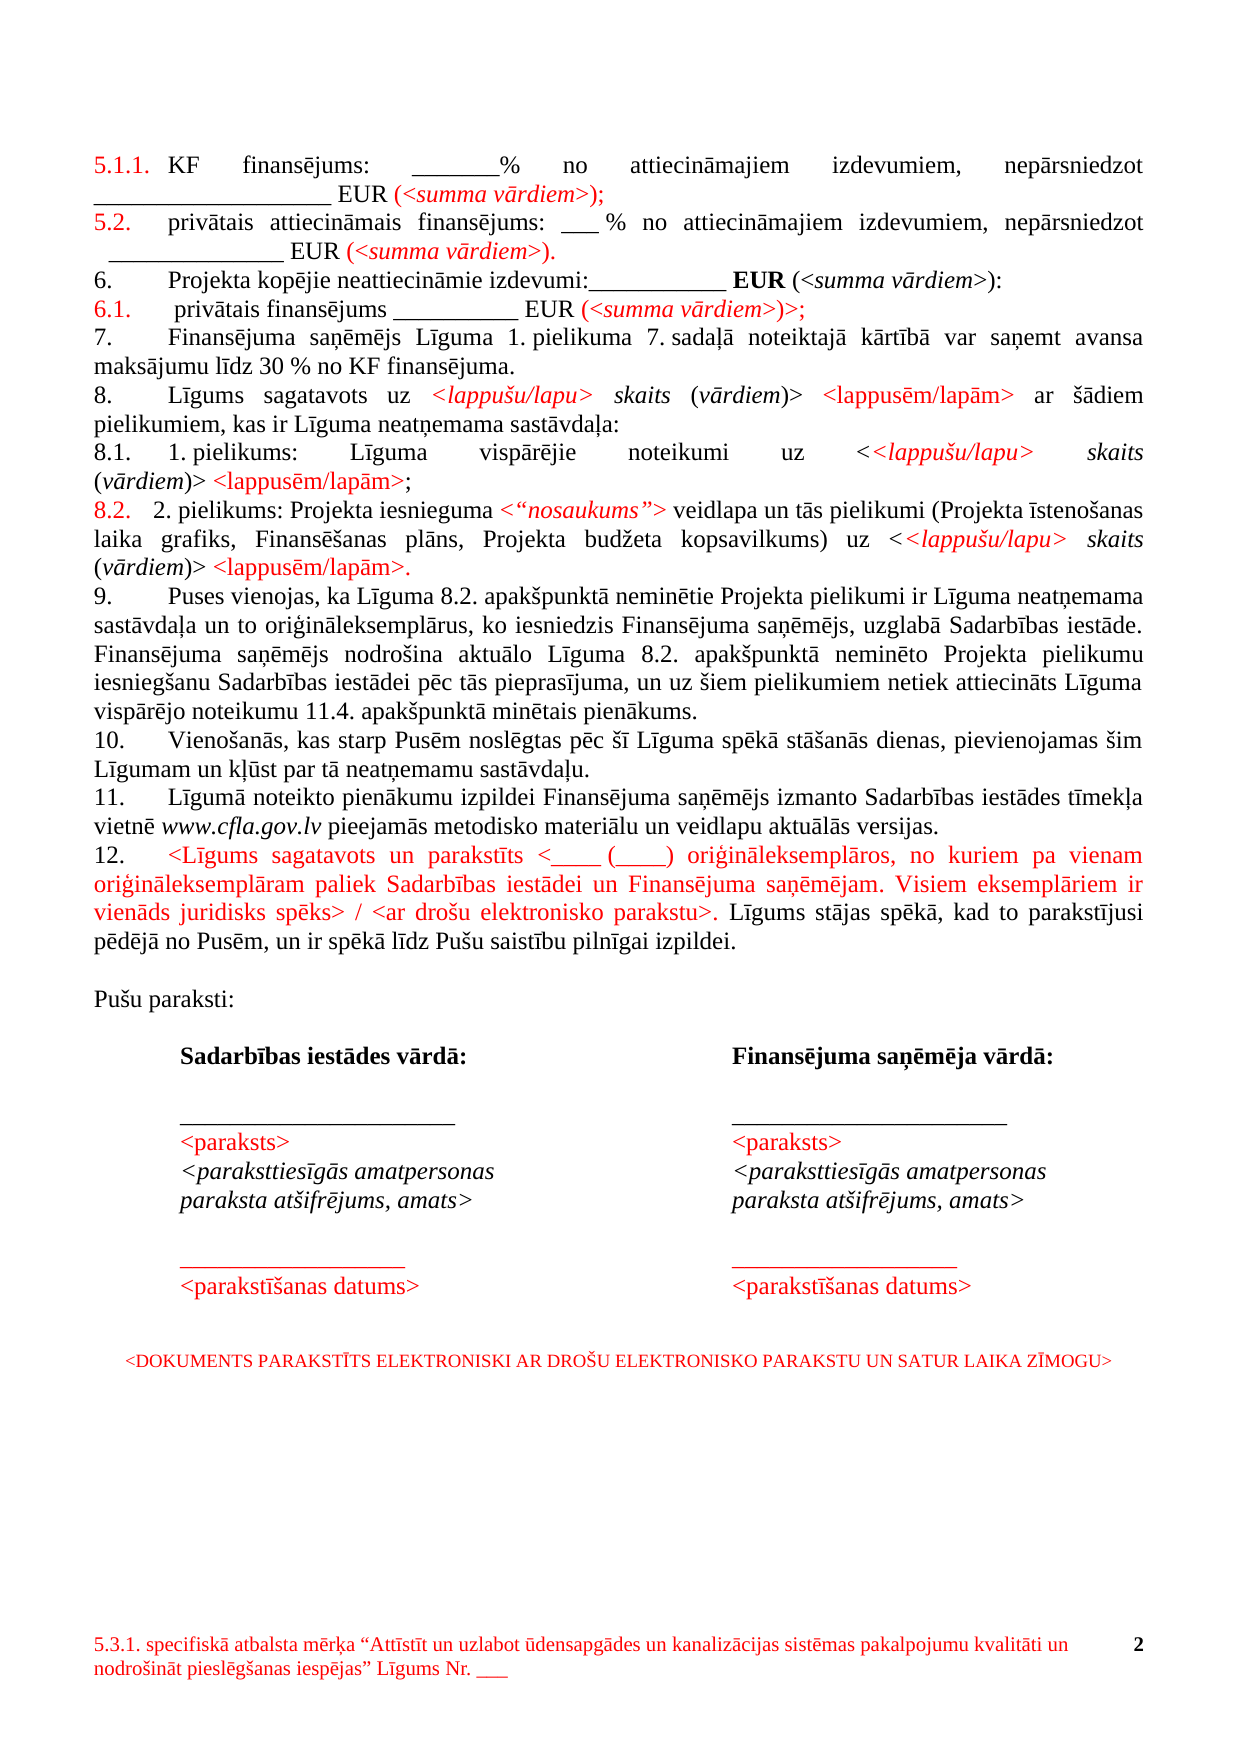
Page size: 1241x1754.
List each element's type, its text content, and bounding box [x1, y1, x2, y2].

list Vienošanās, kas starp Pusēm noslēgtas pēc šī Līguma spēkā stāšanās dienas, pievienojamas šim Līgumam un kļūst par tā neatņemamu sastāvdaļu. [94, 725, 1144, 782]
list Līgumā noteikto pienākumu izpildei Finansējuma saņēmējs izmanto Sadarbības iestādes tīmekļa vietnē www.cfla.gov.lv pieejamās metodisko materiālu un veidlapu aktuālās versijas. [94, 782, 1144, 840]
list 2. pielikums: Projekta iesnieguma <“nosaukums”> veidlapa un tās pielikumi (Projekta īstenošanas laika grafiks, Finansēšanas plāns, Projekta budžeta kopsavilkums) uz <<lappušu/lapu> skaits (vārdiem)> <lappusēm/lapām>. [94, 495, 1144, 581]
list Puses vienojas, ka Līguma 8.2. apakšpunktā neminētie Projekta pielikumi ir Līguma neatņemama sastāvdaļa un to oriģināleksemplārus, ko iesniedzis Finansējuma saņēmējs, uzglabā Sadarbības iestāde. Finansējuma saņēmējs nodrošina aktuālo Līguma 8.2. apakšpunktā neminēto Projekta pielikumu iesniegšanu Sadarbības iestādei pēc tās pieprasījuma, un uz šiem pielikumiem netiek attiecināts Līguma vispārējo noteikumu 11.4. apakšpunktā minētais pienākums. [94, 581, 1144, 725]
table_header Sadarbības iestādes vārdā: ______________________ <paraksts> <paraksttiesīgās amatpersonas paraksta atšifrējums, amats> __________________ <parakstīšanas datums> [94, 1041, 646, 1300]
list privātais attiecināmais finansējums: ___ % no attiecināmajiem izdevumiem, nepārsniedzot ______________ EUR (<summa vārdiem>). [94, 207, 1144, 265]
list Finansējuma saņēmējs Līguma 1. pielikuma 7. sadaļā noteiktajā kārtībā var saņemt avansa maksājumu līdz 30 % no KF finansējuma. [94, 322, 1144, 380]
list Projekta kopējie neattiecināmie izdevumi:___________ EUR (<summa vārdiem>): [94, 265, 1144, 294]
text <DOKUMENTS PARAKSTĪTS ELEKTRONISKI AR DROŠU ELEKTRONISKO PARAKSTU UN SATUR LAIKA ZĪMOGU> [94, 1350, 1144, 1372]
list <Līgums sagatavots un parakstīts <____ (____) oriģināleksemplāros, no kuriem pa vienam oriģināleksemplāram paliek Sadarbības iestādei un Finansējuma saņēmējam. Visiem eksemplāriem ir vienāds juridisks spēks> / <ar drošu elektronisko parakstu>. Līgums stājas spēkā, kad to parakstījusi pēdējā no Pusēm, un ir spēkā līdz Pušu saistību pilnīgai izpildei. [94, 840, 1144, 955]
list Pušu paraksti: [94, 984, 1144, 1012]
list KF finansējums: _______% no attiecināmajiem izdevumiem, nepārsniedzot ___________________ EUR (<summa vārdiem>); [94, 150, 1144, 207]
list Līgums sagatavots uz <lappušu/lapu> skaits (vārdiem)> <lappusēm/lapām> ar šādiem pielikumiem, kas ir Līguma neatņemama sastāvdaļa: [94, 380, 1144, 437]
list privātais finansējums __________ EUR (<summa vārdiem>)>; [94, 294, 1144, 322]
list 1. pielikums: Līguma vispārējie noteikumi uz <<lappušu/lapu> skaits (vārdiem)> <lappusēm/lapām>; [94, 437, 1144, 495]
table_header Finansējuma saņēmēja vārdā: ______________________ <paraksts> <paraksttiesīgās amatpersonas paraksta atšifrējums, amats> __________________ <parakstīšanas datums> [646, 1041, 1144, 1300]
